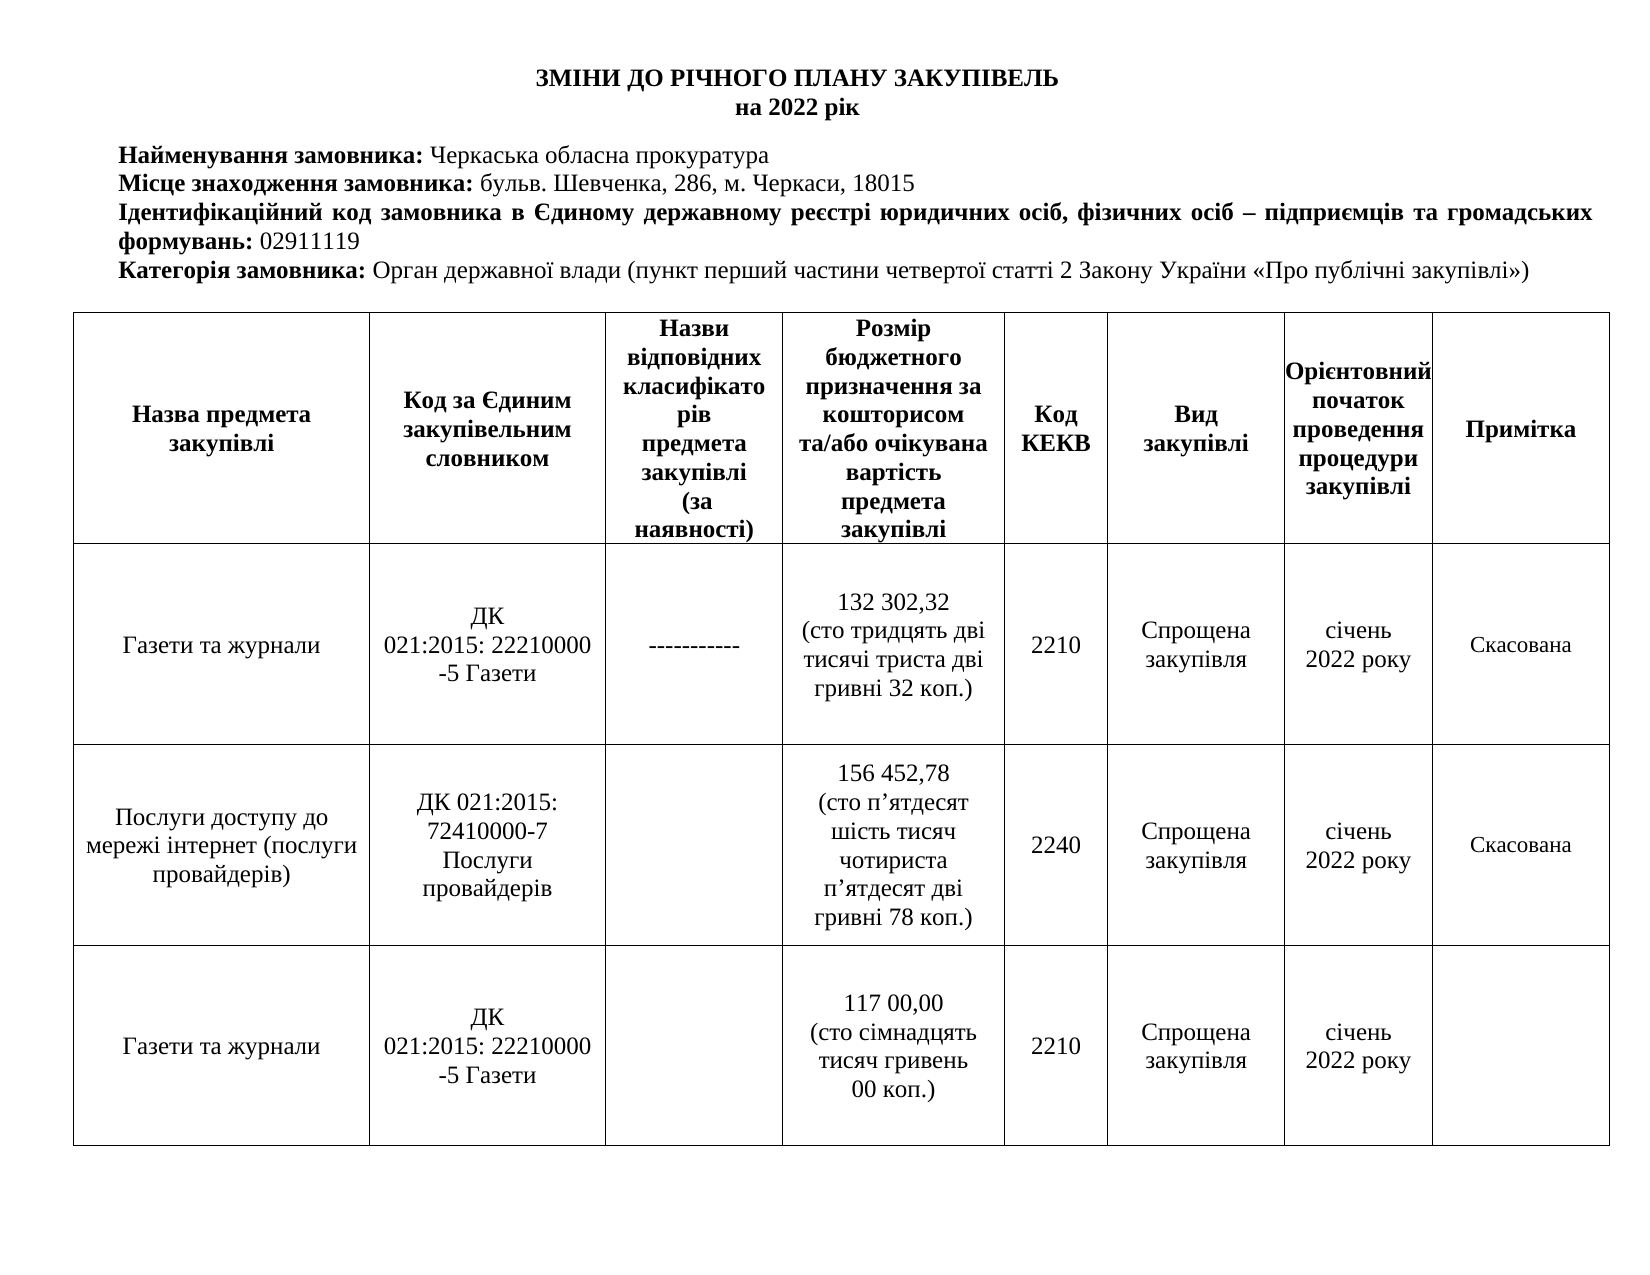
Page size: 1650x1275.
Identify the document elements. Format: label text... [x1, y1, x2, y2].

text Найменування замовника: Черкаська обласна прокуратура [59, 140, 1477, 168]
table_header Код за Єдиним закупівельним словником [370, 313, 605, 543]
table_cell ДК 021:2015: 22210000-5 Газети [370, 544, 605, 744]
table_cell січень 2022 року [1285, 745, 1432, 944]
table_cell Спрощена закупівля [1108, 544, 1284, 744]
table_cell 156 452,78 (сто п’ятдесят шість тисяч чотириста п’ятдесят дві гривні 78 коп.) [783, 745, 1004, 944]
table_cell січень 2022 року [1285, 544, 1432, 744]
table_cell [370, 745, 605, 944]
table_cell Скасована [1433, 544, 1609, 744]
table_cell 2210 [1005, 544, 1107, 744]
table_cell 2210 [1005, 946, 1107, 1145]
table_cell Спрощена закупівля [1108, 946, 1284, 1145]
text Ідентифікаційний код замовника в Єдиному державному реєстрі юридичних осіб, фізичних осіб – підприємців та громадських формувань: 02911119 [118, 197, 1595, 255]
table_cell 117 00,00 (сто сімнадцять тисяч гривень 00 коп.) [783, 946, 1004, 1145]
table_header Назва предмета закупівлі [74, 313, 369, 543]
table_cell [74, 745, 369, 944]
table_header Розмір бюджетного призначення за кошторисом та/або очікувана вартість предмета закупівлі [783, 313, 1004, 543]
table_cell ----------- [606, 544, 782, 744]
table_cell Спрощена закупівля [1108, 745, 1284, 944]
table_cell Газети та журнали [74, 946, 369, 1145]
table_cell Газети та журнали [74, 544, 369, 744]
table_cell 132 302,32 (сто тридцять дві тисячі триста дві гривні 32 коп.) [783, 544, 1004, 744]
table_header Назви відповідних класифікаторів предмета закупівлі (за наявності) [606, 313, 782, 543]
table_header Примітка [1433, 313, 1609, 543]
table_header Код КЕКВ [1005, 313, 1107, 543]
table_cell січень 2022 року [1285, 946, 1432, 1145]
table_cell 2240 [1005, 745, 1107, 944]
text на 2022 рік [118, 92, 1477, 121]
table_cell [606, 745, 782, 944]
table_cell [606, 946, 782, 1145]
table_cell Скасована [1433, 745, 1609, 944]
table_cell ДК 021:2015: 22210000-5 Газети [370, 946, 605, 1145]
text Категорія замовника: Орган державної влади (пункт перший частини четвертої статті 2 Закону України «Про публічні закупівлі») [59, 255, 1609, 283]
table_header Орієнтовний початок проведення процедури закупівлі [1285, 313, 1432, 543]
text Місце знаходження замовника: бульв. Шевченка, 286, м. Черкаси, 18015 [59, 168, 1477, 197]
table_cell [1433, 946, 1609, 1145]
table_header Вид закупівлі [1108, 313, 1284, 543]
text ЗМІНИ ДО РІЧНОГО ПЛАНУ ЗАКУПІВЕЛЬ [118, 63, 1477, 92]
